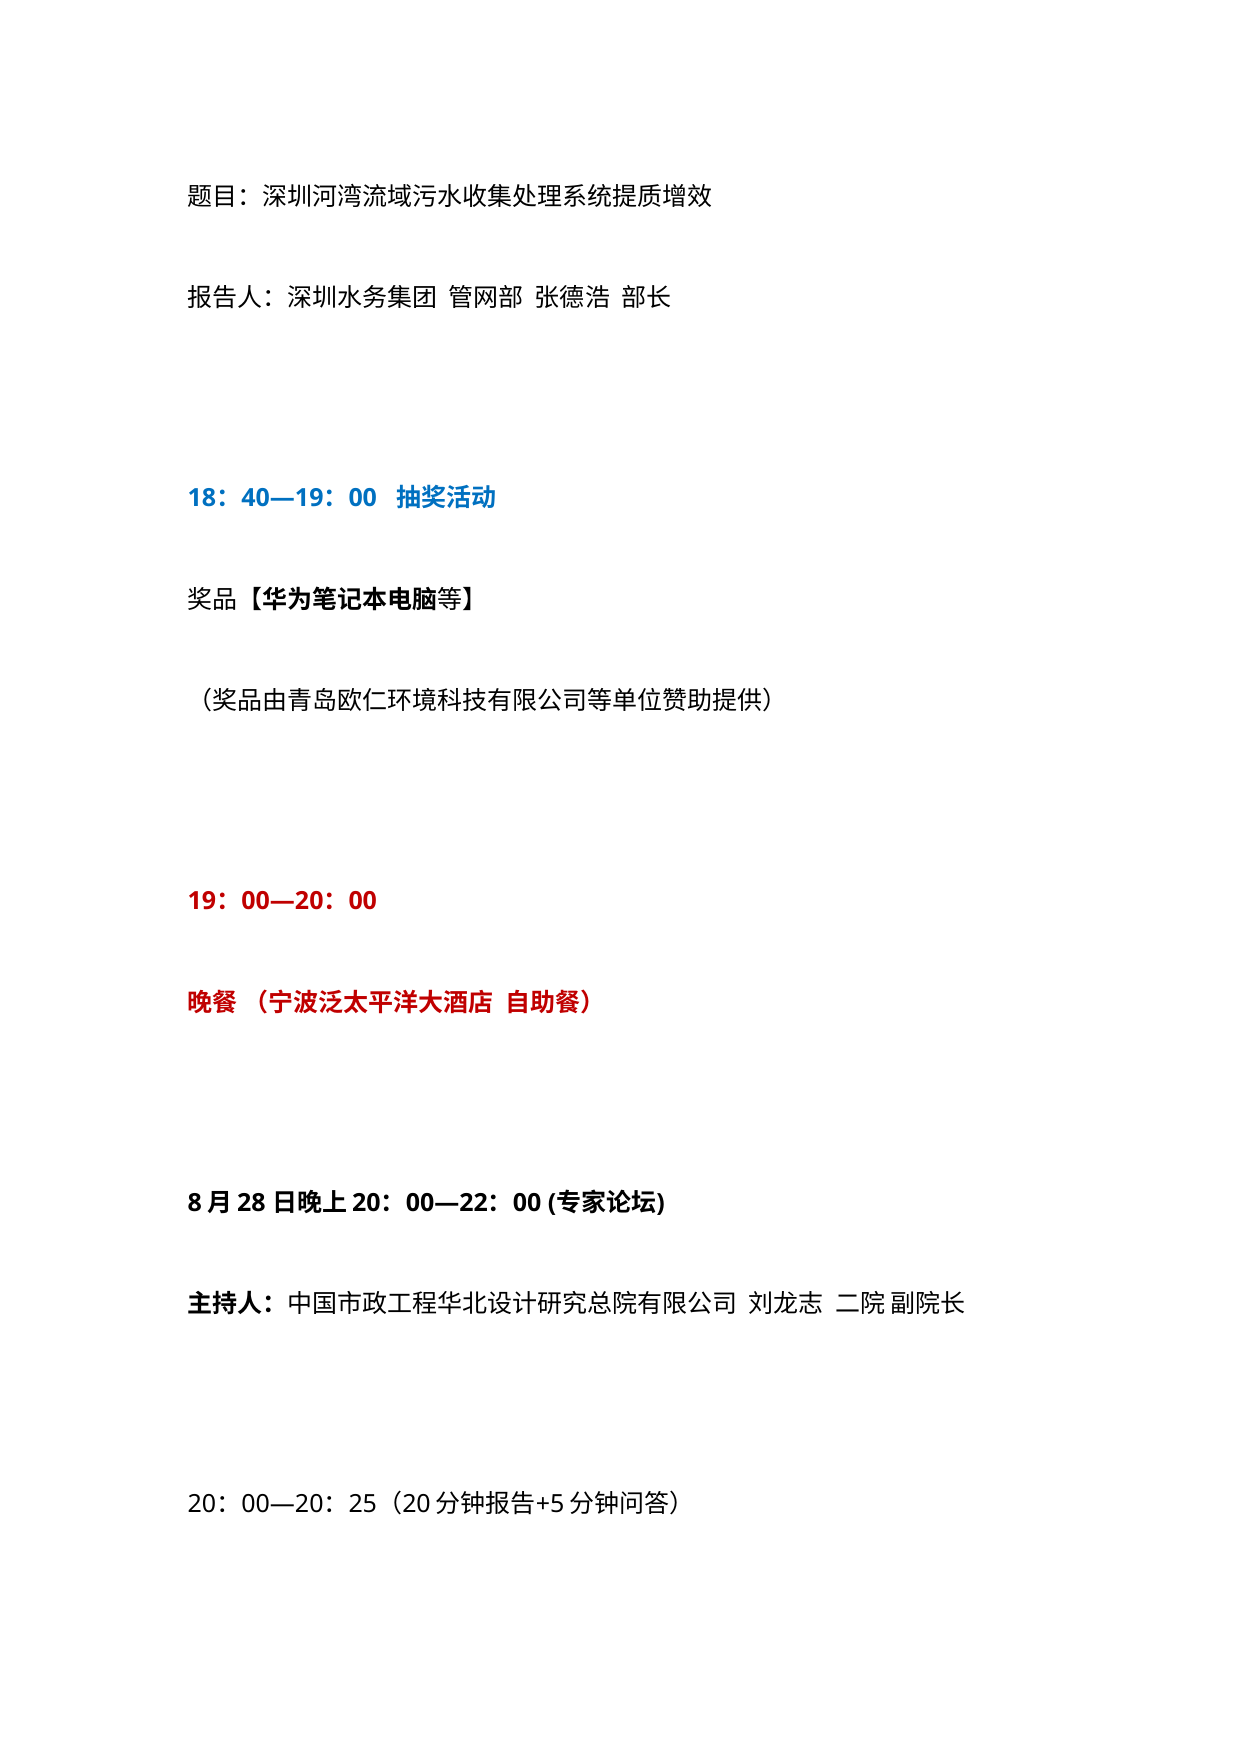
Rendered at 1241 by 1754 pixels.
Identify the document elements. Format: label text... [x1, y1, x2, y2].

text 题目：深圳河湾流域污水收集处理系统提质增效 [187, 162, 1053, 227]
text 8月28 日晚上20：00—22：00 (专家论坛) [187, 1168, 1053, 1233]
text 主持人：中国市政工程华北设计研究总院有限公司 刘龙志 二院 副院长 [187, 1269, 1053, 1334]
text 晚餐 （宁波泛太平洋大酒店 自助餐） [187, 968, 1053, 1033]
text 奖品【华为笔记本电脑等】 [187, 565, 1053, 630]
text （奖品由青岛欧仁环境科技有限公司等单位赞助提供） [187, 666, 1053, 731]
text 19：00—20：00 [187, 866, 1053, 931]
text 18：40—19：00 抽奖活动 [187, 463, 1053, 528]
text 报告人：深圳水务集团 管网部 张德浩 部长 [187, 263, 1053, 328]
text 20：00—20：25（20分钟报告+5分钟问答） [187, 1469, 1053, 1534]
